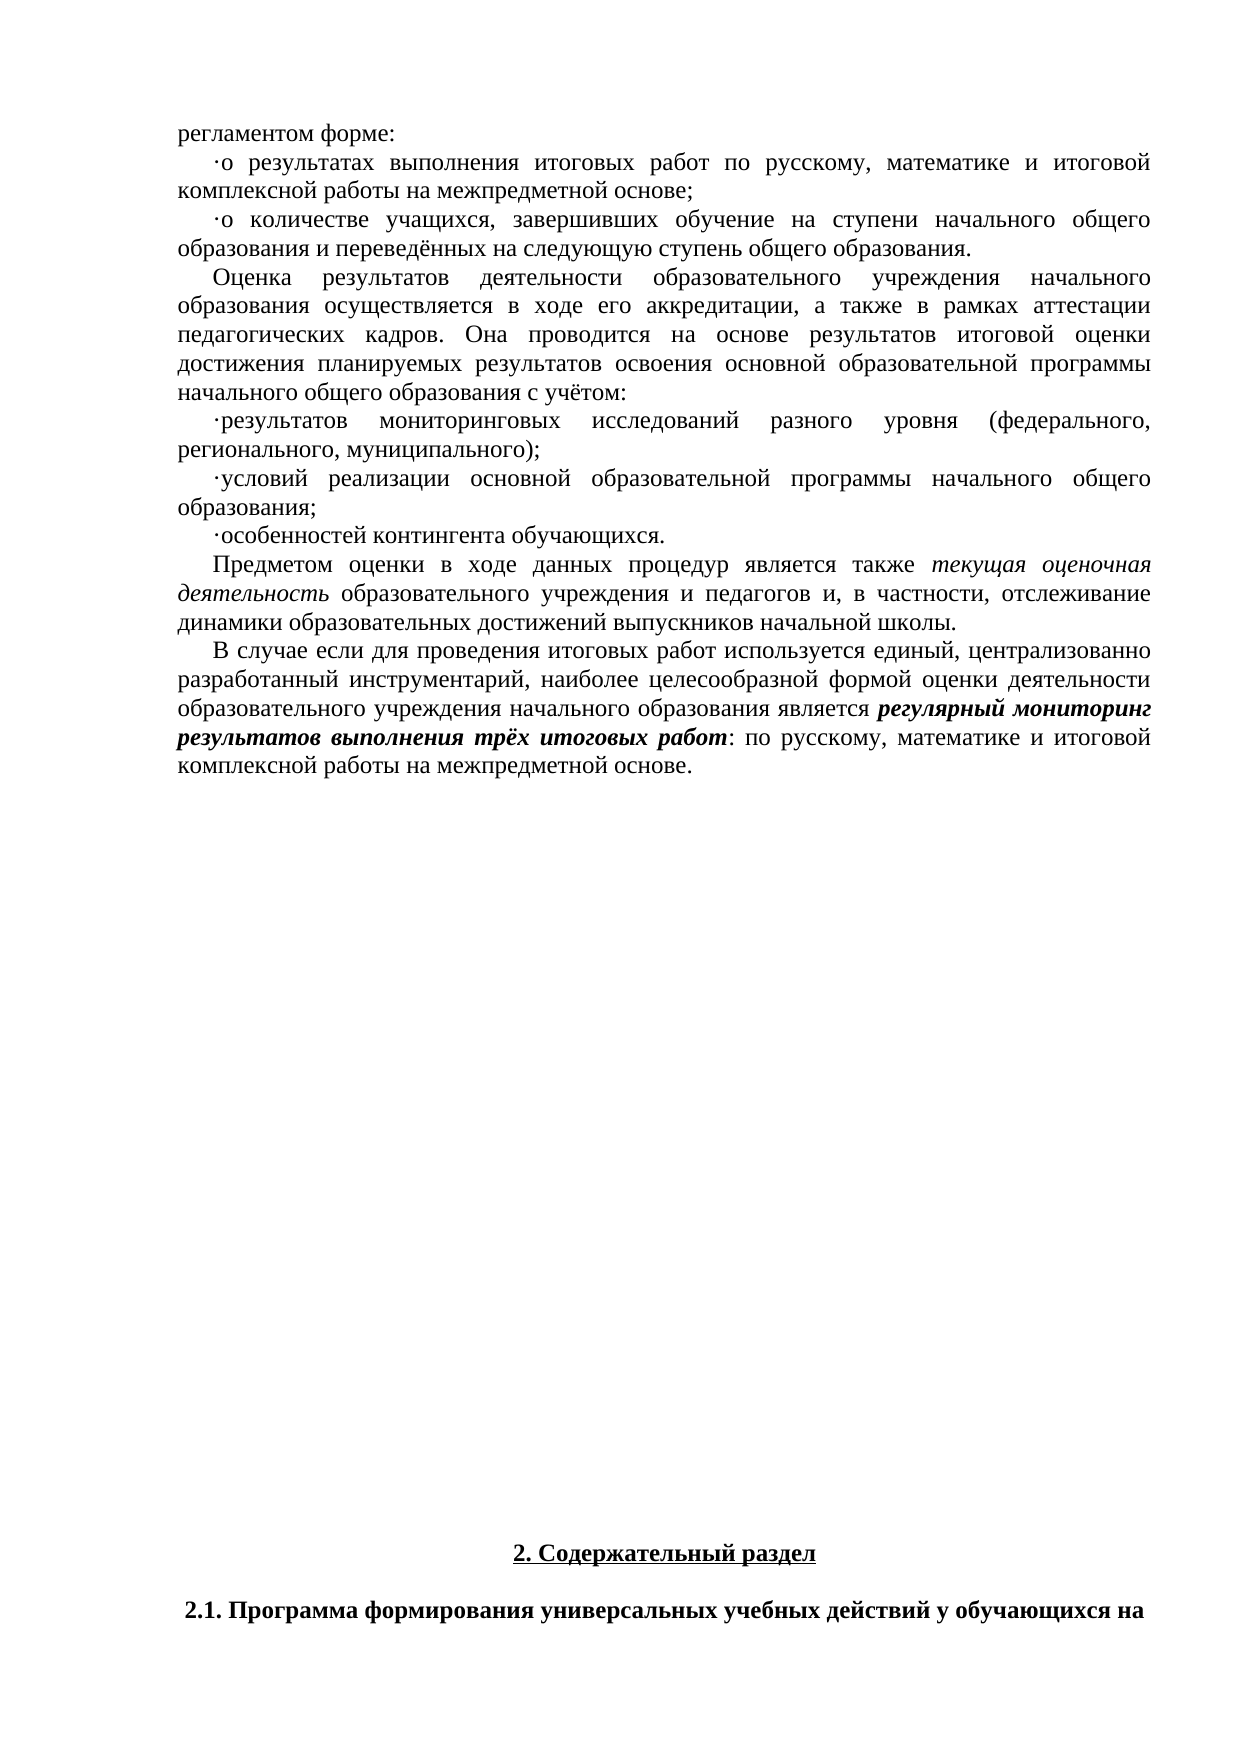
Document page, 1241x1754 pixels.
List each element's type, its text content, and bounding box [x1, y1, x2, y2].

text ·о количестве учащихся, завершивших обучение на ступени начального общего образования и переведённых на следующую ступень общего образования. [177, 204, 1152, 262]
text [177, 1595, 1152, 1624]
text ·о результатах выполнения итоговых работ по русскому, математике и итоговой комплексной работы на межпредметной основе; [177, 147, 1152, 204]
text ·результатов мониторинговых исследований разного уровня (федерального, регионального, муниципального); [177, 406, 1152, 463]
text ·особенностей контингента обучающихся. [177, 521, 1152, 549]
text Оценка результатов деятельности образовательного учреждения начального образования осуществляется в ходе его аккредитации, а также в рамках аттестации педагогических кадров. Она проводится на основе результатов итоговой оценки достижения планируемых результатов освоения основной образовательной программы начального общего образования с учётом: [177, 262, 1152, 406]
text В случае если для проведения итоговых работ используется единый, централизованно разработанный инструментарий, наиболее целесообразной формой оценки деятельности образовательного учреждения начального образования является регулярный мониторинг результатов выполнения трёх итоговых работ: по русскому, математике и итоговой комплексной работы на межпредметной основе. [177, 636, 1152, 779]
text Предметом оценки в ходе данных процедур является также текущая оценочная деятельность образовательного учреждения и педагогов и, в частности, отслеживание динамики образовательных достижений выпускников начальной школы. [177, 549, 1152, 636]
text 2. Содержательный раздел [177, 1538, 1152, 1566]
text ·условий реализации основной образовательной программы начального общего образования; [177, 463, 1152, 521]
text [177, 118, 1152, 147]
